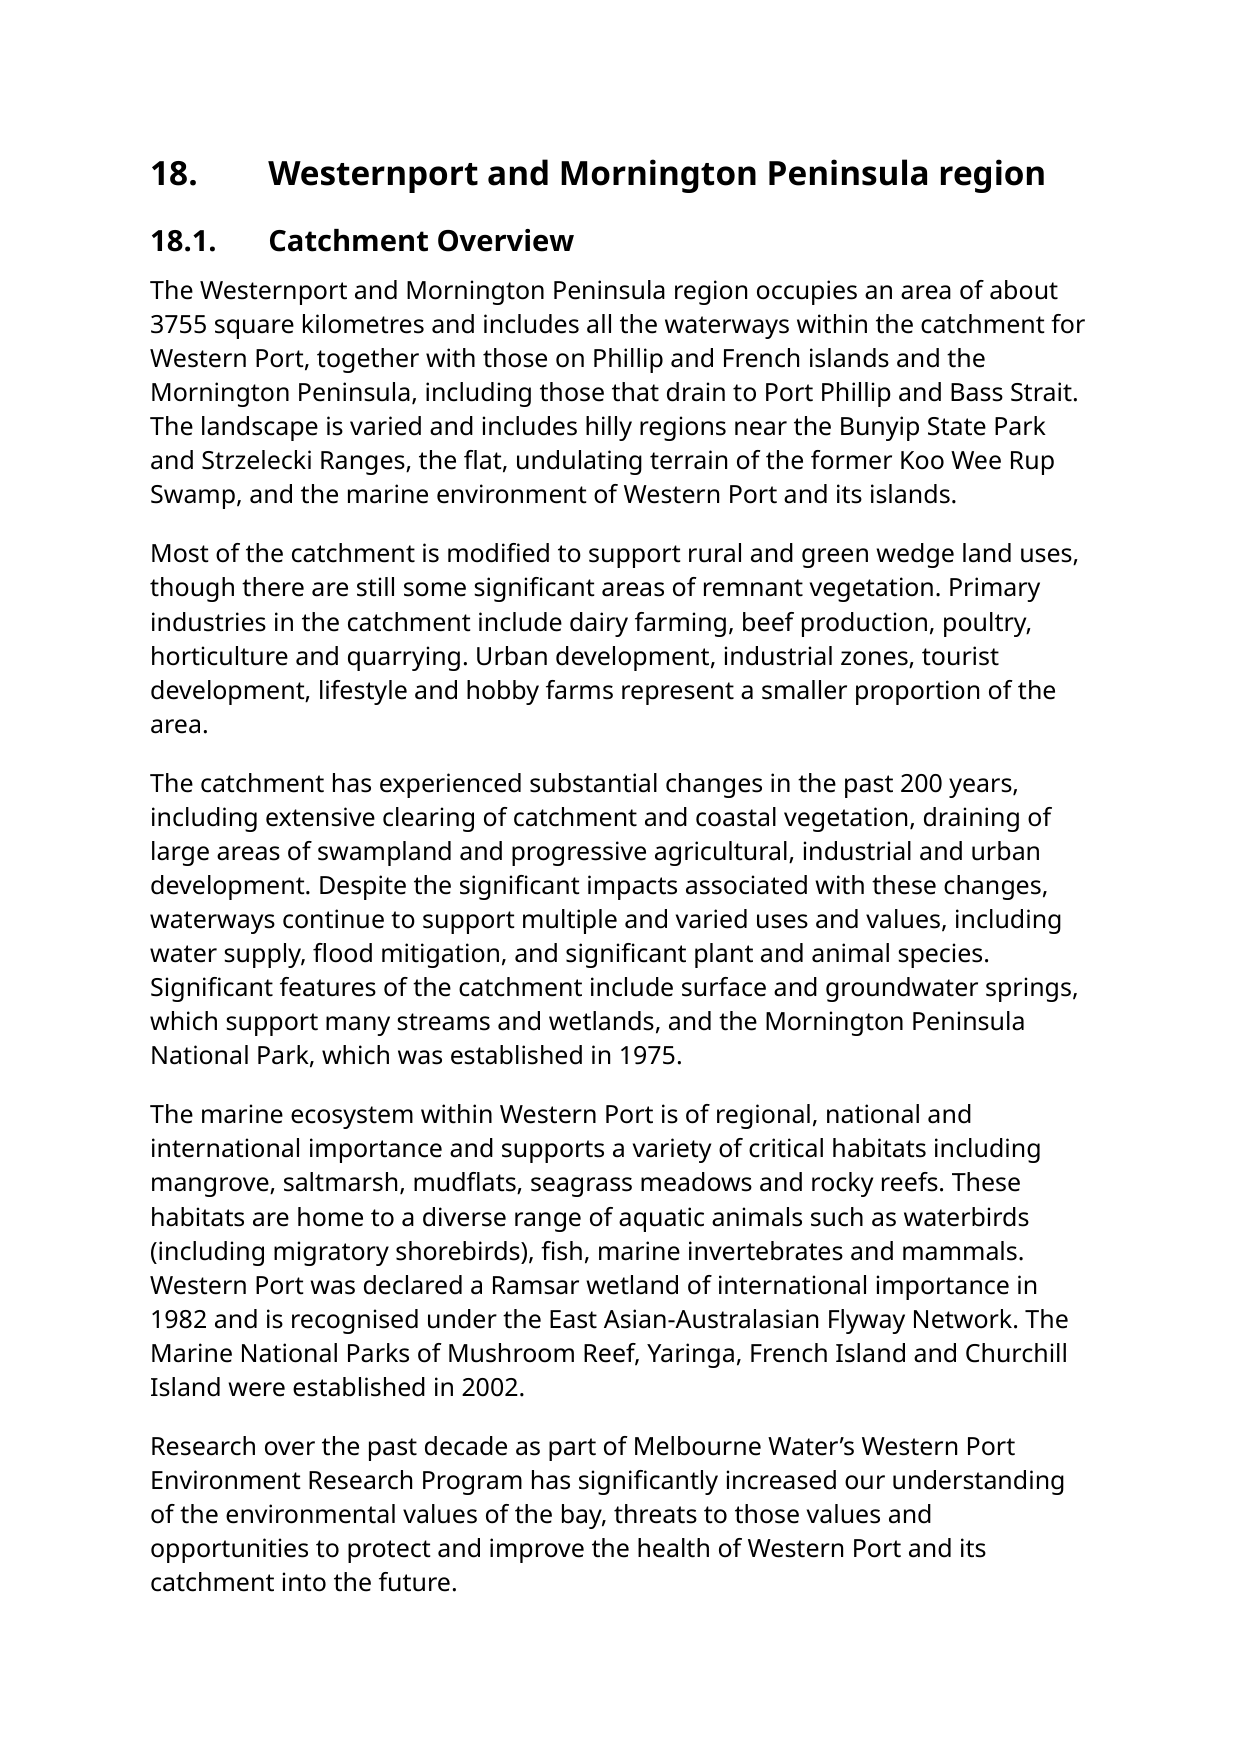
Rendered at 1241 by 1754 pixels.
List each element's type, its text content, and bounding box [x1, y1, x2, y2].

subtitle 18. Westernport and Mornington Peninsula region [150, 150, 1090, 195]
text The Westernport and Mornington Peninsula region occupies an area of about 3755 square kilometres and includes all the waterways within the catchment for Western Port, together with those on Phillip and French islands and the Mornington Peninsula, including those that drain to Port Phillip and Bass Strait. The landscape is varied and includes hilly regions near the Bunyip State Park and Strzelecki Ranges, the flat, undulating terrain of the former Koo Wee Rup Swamp, and the marine environment of Western Port and its islands. [150, 273, 1090, 511]
text The marine ecosystem within Western Port is of regional, national and international importance and supports a variety of critical habitats including mangrove, saltmarsh, mudflats, seagrass meadows and rocky reefs. These habitats are home to a diverse range of aquatic animals such as waterbirds (including migratory shorebirds), fish, marine invertebrates and mammals. Western Port was declared a Ramsar wetland of international importance in 1982 and is recognised under the East Asian-Australasian Flyway Network. The Marine National Parks of Mushroom Reef, Yaringa, French Island and Churchill Island were established in 2002. [150, 1097, 1090, 1403]
text The catchment has experienced substantial changes in the past 200 years, including extensive clearing of catchment and coastal vegetation, draining of large areas of swampland and progressive agricultural, industrial and urban development. Despite the significant impacts associated with these changes, waterways continue to support multiple and varied uses and values, including water supply, flood mitigation, and significant plant and animal species. Significant features of the catchment include surface and groundwater springs, which support many streams and wetlands, and the Mornington Peninsula National Park, which was established in 1975. [150, 765, 1090, 1072]
text Most of the catchment is modified to support rural and green wedge land uses, though there are still some significant areas of remnant vegetation. Primary industries in the catchment include dairy farming, beef production, poultry, horticulture and quarrying. Urban development, industrial zones, tourist development, lifestyle and hobby farms represent a smaller proportion of the area. [150, 536, 1090, 740]
subtitle 18.1. Catchment Overview [150, 220, 1090, 260]
text Research over the past decade as part of Melbourne Water’s Western Port Environment Research Program has significantly increased our understanding of the environmental values of the bay, threats to those values and opportunities to protect and improve the health of Western Port and its catchment into the future. [150, 1428, 1090, 1599]
